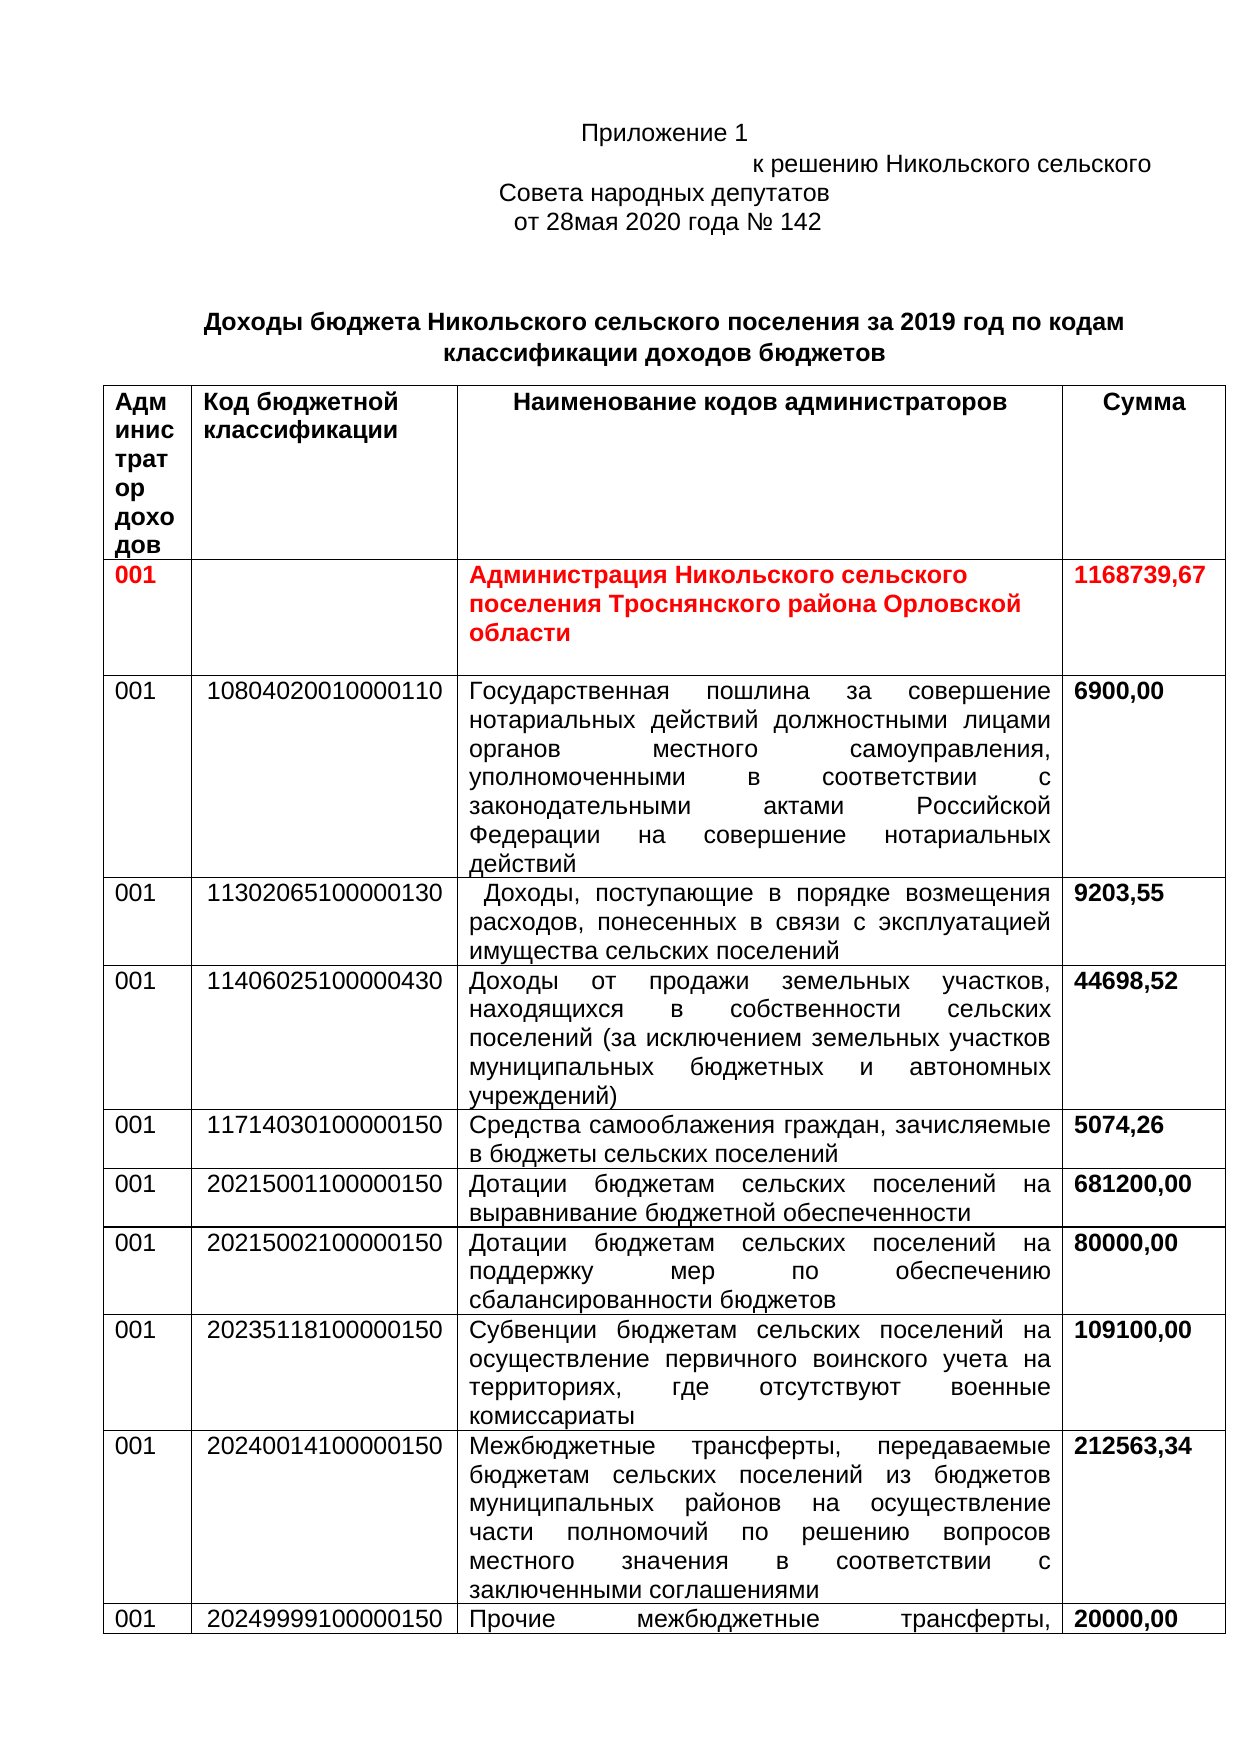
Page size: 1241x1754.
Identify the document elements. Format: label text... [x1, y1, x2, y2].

table_cell 10804020010000110 [192, 676, 457, 877]
table_cell 001 [104, 878, 191, 964]
table_cell 001 [104, 1110, 191, 1168]
table_header Наименование кодов администраторов [458, 386, 1062, 559]
text Приложение 1 [177, 118, 1152, 147]
table_cell 001 [104, 676, 191, 877]
table_cell 11406025100000430 [192, 966, 457, 1109]
table_cell 001 [104, 1431, 191, 1603]
table_cell 1168739,67 [1063, 560, 1225, 675]
table_cell 11714030100000150 [192, 1110, 457, 1168]
table_cell 109100,00 [1063, 1315, 1225, 1430]
table_cell Средства самооблажения граждан, зачисляемые в бюджеты сельских поселений [458, 1110, 1062, 1168]
table_cell 001 [104, 1315, 191, 1430]
table_cell Администрация Никольского сельского поселения Троснянского района Орловской области [458, 560, 1062, 675]
text от 28мая 2020 года № 142 [177, 207, 1152, 235]
table_cell Дотации бюджетам сельских поселений на поддержку мер по обеспечению сбалансированности бюджетов [458, 1228, 1062, 1314]
table_cell Государственная пошлина за совершение нотариальных действий должностными лицами органов местного самоуправления, уполномоченными в соответствии с законодательными актами Российской Федерации на совершение нотариальных действий [458, 676, 1062, 877]
table_header Сумма [1063, 386, 1225, 559]
table_header Администратор доходов [104, 386, 191, 559]
table_cell 44698,52 [1063, 966, 1225, 1109]
table_cell 001 [104, 1604, 191, 1633]
table_cell 11302065100000130 [192, 878, 457, 964]
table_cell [458, 1604, 1062, 1633]
table_cell Межбюджетные трансферты, передаваемые бюджетам сельских поселений из бюджетов муниципальных районов на осуществление части полномочий по решению вопросов местного значения в соответствии с заключенными соглашениями [458, 1431, 1062, 1603]
table_header Код бюджетной классификации [192, 386, 457, 559]
table_cell 20249999100000150 [192, 1604, 457, 1633]
table_cell Доходы, поступающие в порядке возмещения расходов, понесенных в связи с эксплуатацией имущества сельских поселений [458, 878, 1062, 964]
table_cell 5074,26 [1063, 1110, 1225, 1168]
table_cell 80000,00 [1063, 1228, 1225, 1314]
table_cell 001 [104, 1228, 191, 1314]
table_cell 681200,00 [1063, 1169, 1225, 1226]
text к решению Никольского сельского [177, 149, 1152, 178]
text Доходы бюджета Никольского сельского поселения за 2019 год по кодам классификации доходов бюджетов [177, 307, 1152, 366]
table_cell 20240014100000150 [192, 1431, 457, 1603]
table_cell 20000,00 [1063, 1604, 1225, 1633]
table_cell Доходы от продажи земельных участков, находящихся в собственности сельских поселений (за исключением земельных участков муниципальных бюджетных и автономных учреждений) [458, 966, 1062, 1109]
table_cell 212563,34 [1063, 1431, 1225, 1603]
table_cell 20215002100000150 [192, 1228, 457, 1314]
table_cell 9203,55 [1063, 878, 1225, 964]
text Совета народных депутатов [177, 178, 1152, 207]
table_cell Дотации бюджетам сельских поселений на выравнивание бюджетной обеспеченности [458, 1169, 1062, 1226]
table_cell [192, 560, 457, 675]
table_cell 001 [104, 560, 191, 675]
table_cell 001 [104, 966, 191, 1109]
table_cell 6900,00 [1063, 676, 1225, 877]
table_cell Субвенции бюджетам сельских поселений на осуществление первичного воинского учета на территориях, где отсутствуют военные комиссариаты [458, 1315, 1062, 1430]
table_cell 20215001100000150 [192, 1169, 457, 1226]
table_cell 001 [104, 1169, 191, 1226]
table_cell 20235118100000150 [192, 1315, 457, 1430]
